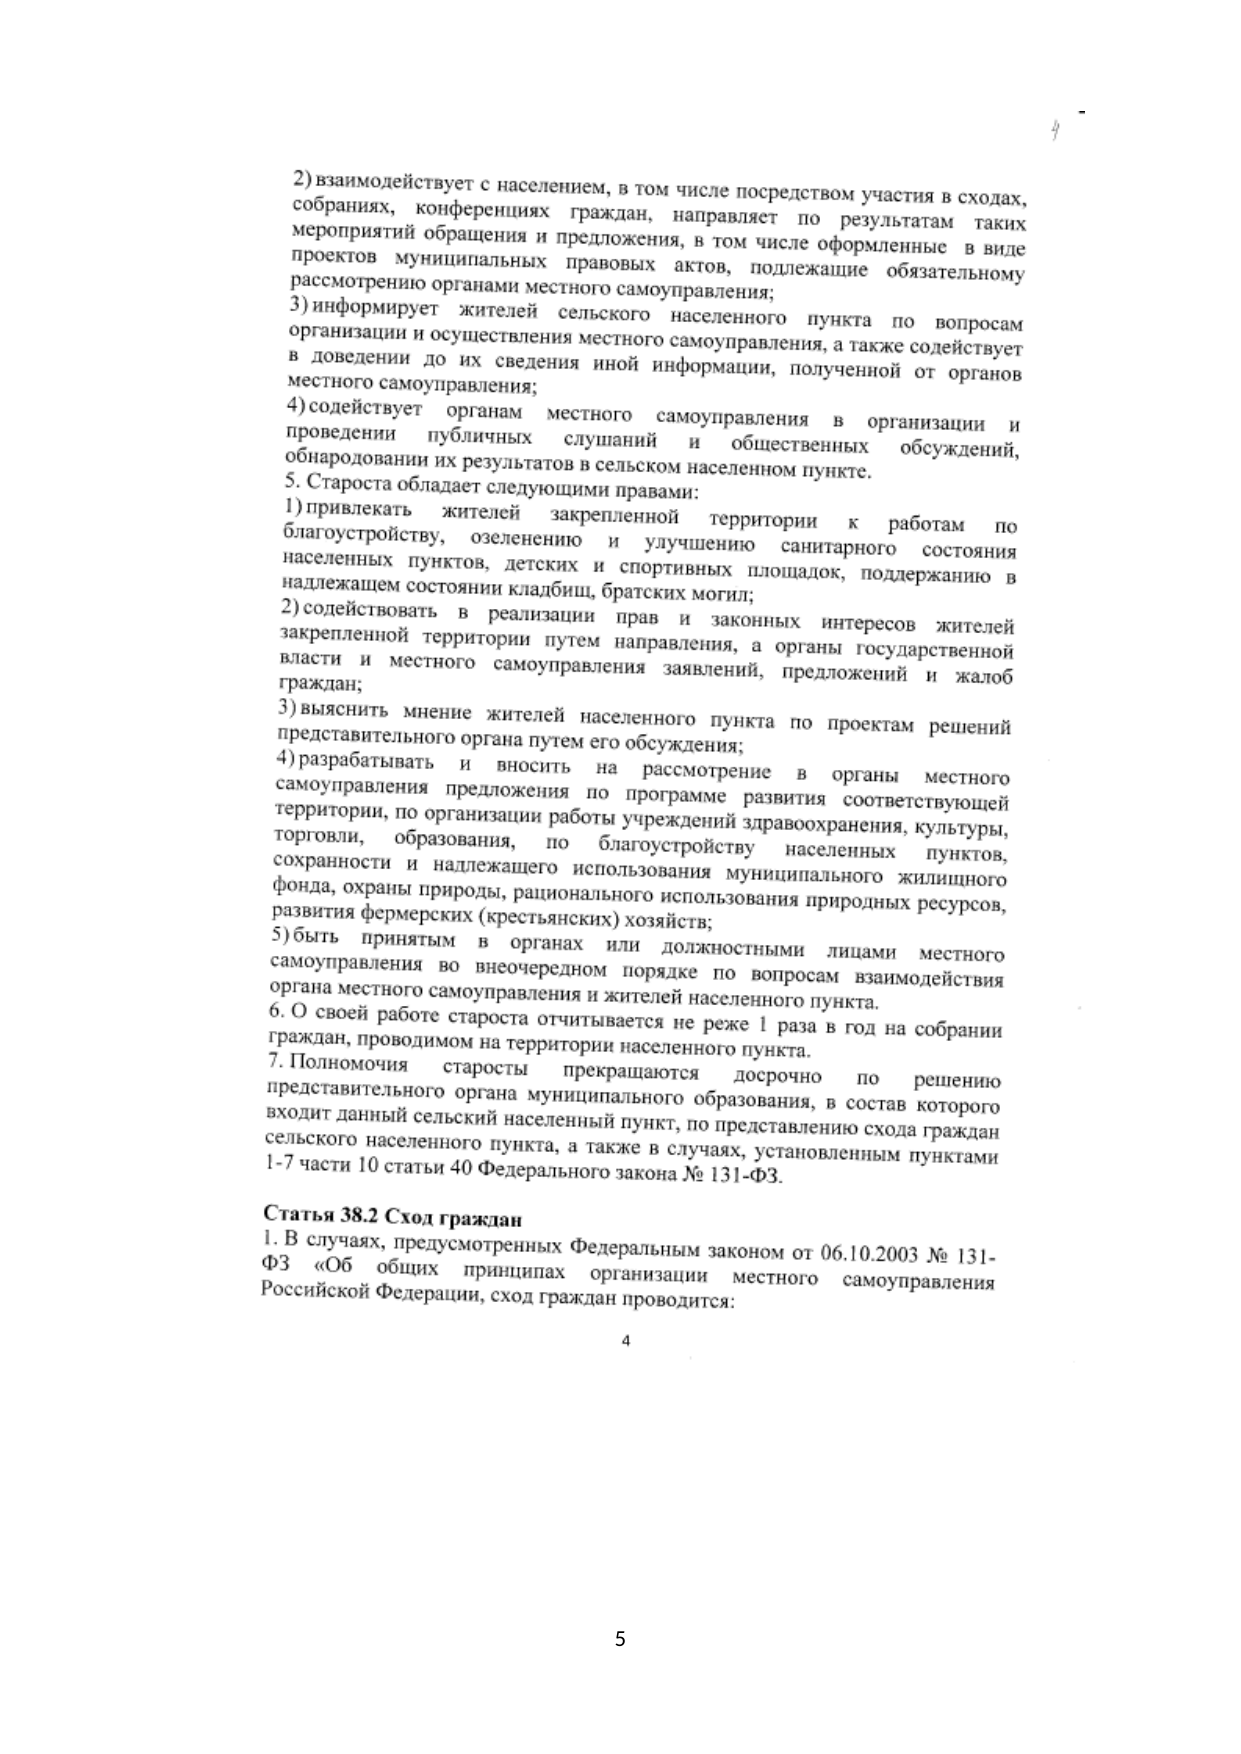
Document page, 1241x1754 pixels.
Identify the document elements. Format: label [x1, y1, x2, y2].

picture [155, 111, 1085, 1427]
